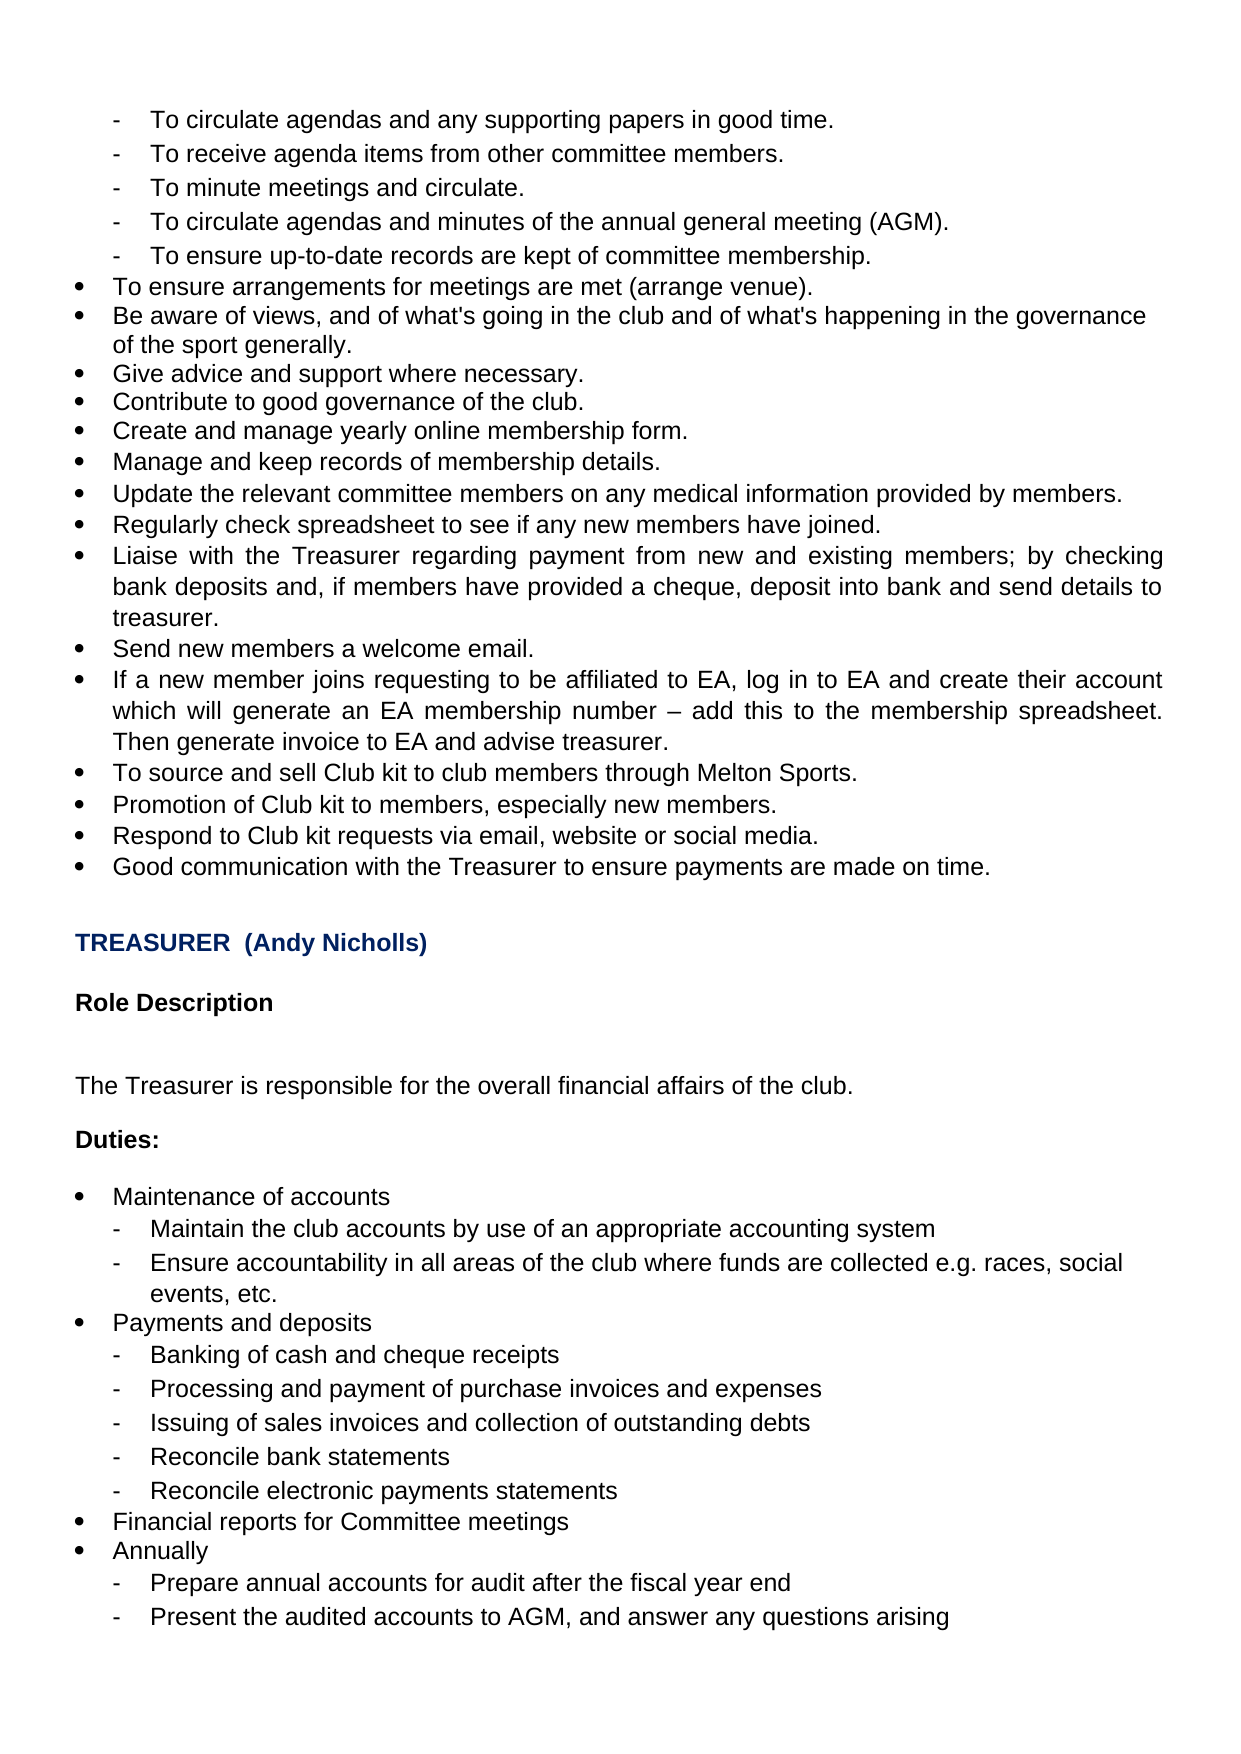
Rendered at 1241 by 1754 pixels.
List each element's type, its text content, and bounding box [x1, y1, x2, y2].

list Be aware of views, and of what's going in the club and of what's happening in the governance of the sport generally. [75, 301, 1165, 358]
text TREASURER (Andy Nicholls) [75, 928, 1165, 956]
list Update the relevant committee members on any medical information provided by members. [75, 478, 1165, 507]
list To ensure up-to-date records are kept of committee membership. [112, 238, 1165, 272]
list Ensure accountability in all areas of the club where funds are collected e.g. races, social events, etc. [112, 1245, 1165, 1308]
list Payments and deposits [75, 1308, 1165, 1337]
list Manage and keep records of membership details. [75, 447, 1165, 476]
list Maintenance of accounts [75, 1182, 1165, 1211]
list If a new member joins requesting to be affiliated to EA, log in to EA and create their account which will generate an EA membership number – add this to the membership spreadsheet. Then generate invoice to EA and advise treasurer. [75, 665, 1165, 756]
list Contribute to good governance of the club. [75, 387, 1165, 416]
text The Treasurer is responsible for the overall financial affairs of the club. [75, 1062, 1165, 1099]
list Financial reports for Committee meetings [75, 1507, 1165, 1536]
list To ensure arrangements for meetings are met (arrange venue). [75, 272, 1165, 301]
list To circulate agendas and minutes of the annual general meeting (AGM). [112, 204, 1165, 238]
list Issuing of sales invoices and collection of outstanding debts [112, 1405, 1165, 1439]
list Respond to Club kit requests via email, website or social media. [75, 821, 1165, 849]
text Role Description [75, 987, 1165, 1016]
list Banking of cash and cheque receipts [112, 1337, 1165, 1371]
list Promotion of Club kit to members, especially new members. [75, 789, 1165, 818]
list Present the audited accounts to AGM, and answer any questions arising [112, 1599, 1165, 1633]
list Give advice and support where necessary. [75, 358, 1165, 387]
list To receive agenda items from other committee members. [112, 136, 1165, 170]
list Send new members a welcome email. [75, 634, 1165, 663]
list Good communication with the Treasurer to ensure payments are made on time. [75, 852, 1165, 881]
list To source and sell Club kit to club members through Melton Sports. [75, 758, 1165, 787]
list Liaise with the Treasurer regarding payment from new and existing members; by checking bank deposits and, if members have provided a cheque, deposit into bank and send details to treasurer. [75, 541, 1165, 632]
list Maintain the club accounts by use of an appropriate accounting system [112, 1211, 1165, 1245]
list Create and manage yearly online membership form. [75, 416, 1165, 445]
list Annually [75, 1536, 1165, 1565]
list To circulate agendas and any supporting papers in good time. [112, 102, 1165, 136]
text Duties: [75, 1124, 1165, 1153]
list To minute meetings and circulate. [112, 170, 1165, 204]
list Prepare annual accounts for audit after the fiscal year end [112, 1565, 1165, 1599]
list Reconcile bank statements [112, 1439, 1165, 1473]
list Reconcile electronic payments statements [112, 1473, 1165, 1507]
list Processing and payment of purchase invoices and expenses [112, 1371, 1165, 1405]
list Regularly check spreadsheet to see if any new members have joined. [75, 510, 1165, 538]
